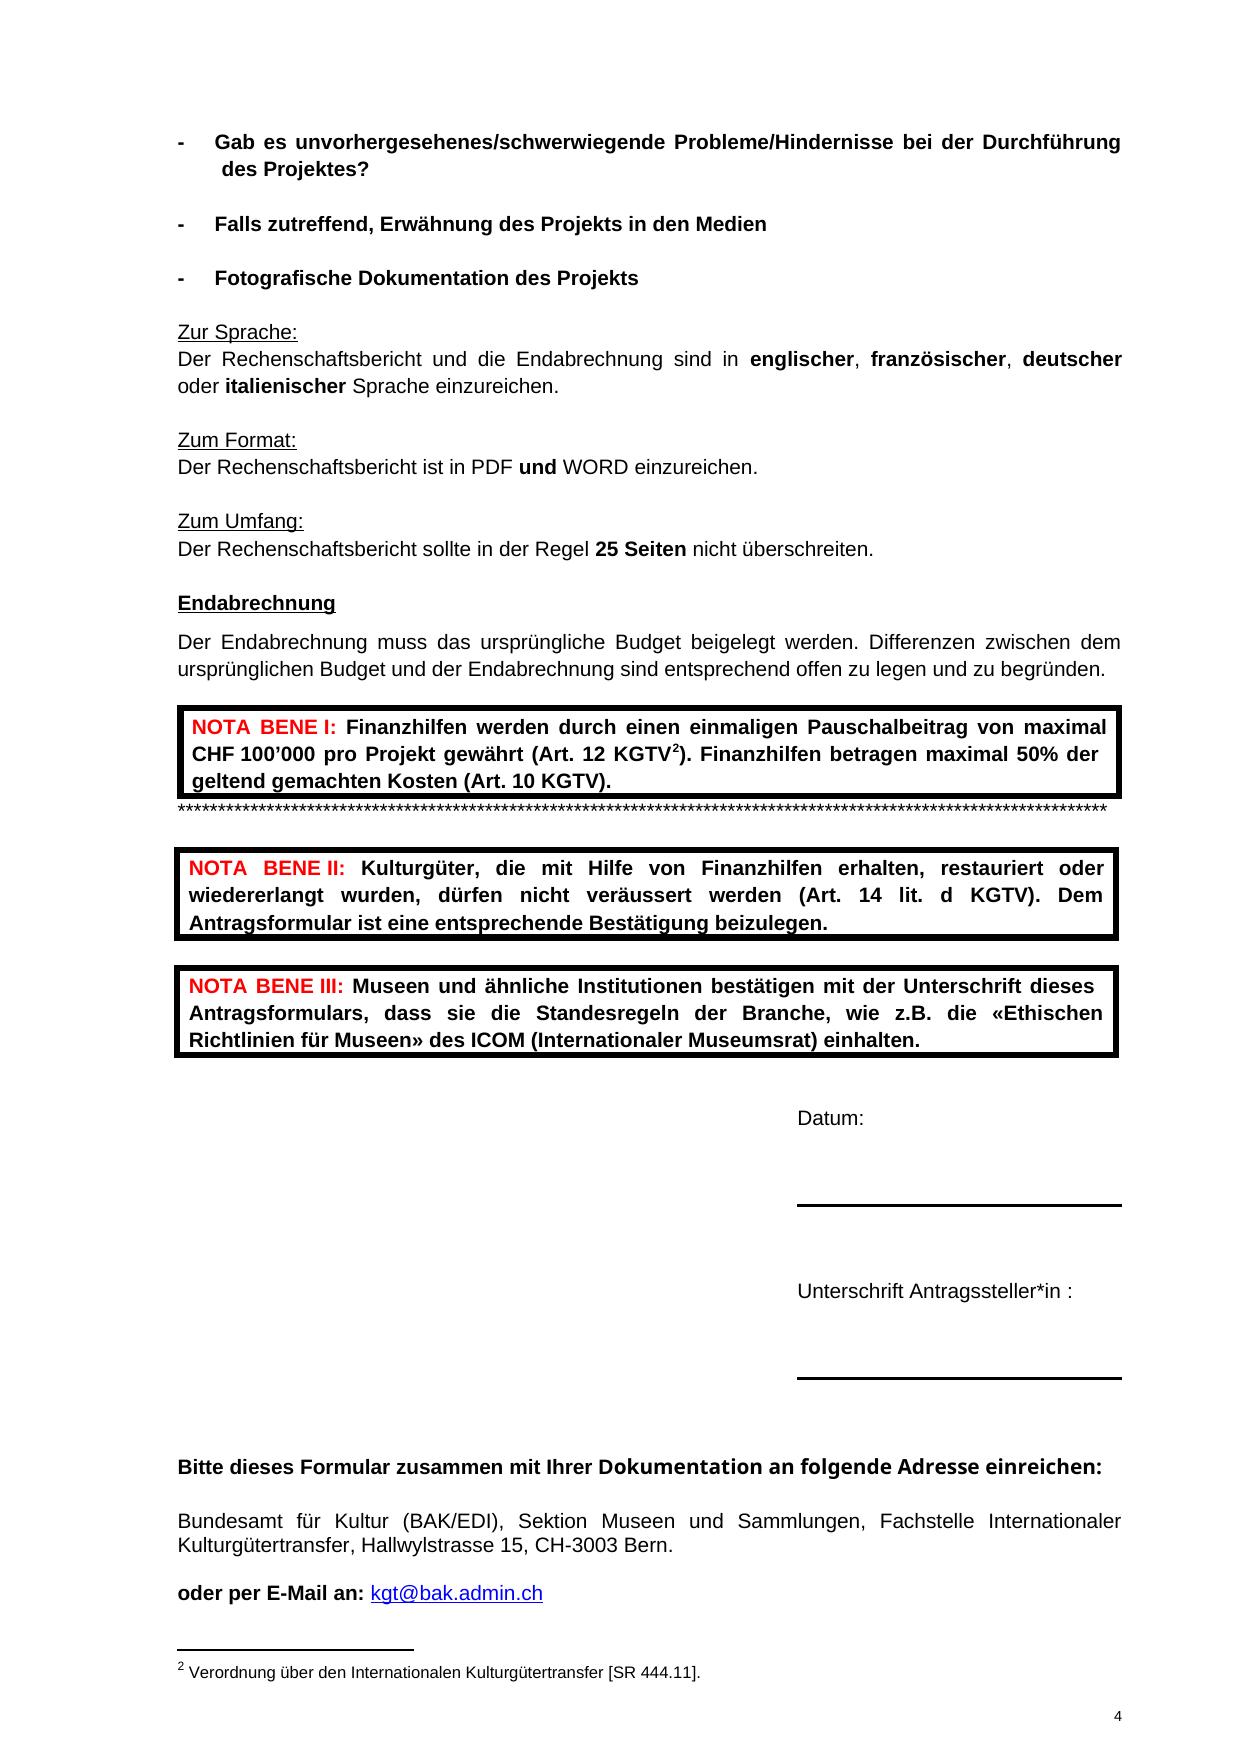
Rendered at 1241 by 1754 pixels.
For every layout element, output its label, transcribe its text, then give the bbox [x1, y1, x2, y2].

text Unterschrift Antragssteller*in : [797, 1279, 1122, 1303]
text Zur Sprache: [177, 317, 1122, 344]
text oder per E-Mail an: kgt@bak.admin.ch [177, 1581, 1122, 1605]
list Fotografische Dokumentation des Projekts [177, 262, 1122, 289]
text Der Rechenschaftsbericht ist in PDF und WORD einzureichen. [177, 452, 1122, 479]
text Datum: [797, 1106, 1122, 1130]
text Der Rechenschaftsbericht und die Endabrechnung sind in englischer, französischer, deutscher oder italienischer Sprache einzureichen. [177, 344, 1122, 398]
text Bitte dieses Formular zusammen mit Ihrer Dokumentation an folgende Adresse einreichen: [177, 1452, 1122, 1480]
text Zum Umfang: [177, 506, 1122, 533]
table_header NOTA BENE I: Finanzhilfen werden durch einen einmaligen Pauschalbeitrag von maximal CHF 100’000 pro Projekt gewährt (Art. 12 KGTV). Finanzhilfen betragen maximal 50% der geltend gemachten Kosten (Art. 10 KGTV). [184, 711, 1116, 793]
text Der Endabrechnung muss das ursprüngliche Budget beigelegt werden. Differenzen zwischen dem ursprünglichen Budget und der Endabrechnung sind entsprechend offen zu legen und zu begründen. [177, 627, 1122, 681]
text ******************************************************************************************************************* [177, 799, 1122, 823]
list Gab es unvorhergesehenes/schwerwiegende Probleme/Hindernisse bei der Durchführung des Projektes? [177, 127, 1122, 181]
list Falls zutreffend, Erwähnung des Projekts in den Medien [177, 208, 1122, 235]
text Bundesamt für Kultur (BAK/EDI), Sektion Museen und Sammlungen, Fachstelle Internationaler Kulturgütertransfer, Hallwylstrasse 15, CH-3003 Bern. [177, 1509, 1122, 1557]
table_header NOTA BENE III: Museen und ähnliche Institutionen bestätigen mit der Unterschrift dieses Antragsformulars, dass sie die Standesregeln der Branche, wie z.B. die «Ethischen Richtlinien für Museen» des ICOM (Internationaler Museumsrat) einhalten. [180, 971, 1113, 1052]
table_header NOTA BENE II: Kulturgüter, die mit Hilfe von Finanzhilfen erhalten, restauriert oder wiedererlangt wurden, dürfen nicht veräussert werden (Art. 14 lit. d KGTV). Dem Antragsformular ist eine entsprechende Bestätigung beizulegen. [180, 853, 1113, 934]
text Zum Format: [177, 425, 1122, 452]
text Der Rechenschaftsbericht sollte in der Regel 25 Seiten nicht überschreiten. [177, 533, 1122, 560]
text Endabrechnung [177, 587, 1122, 614]
